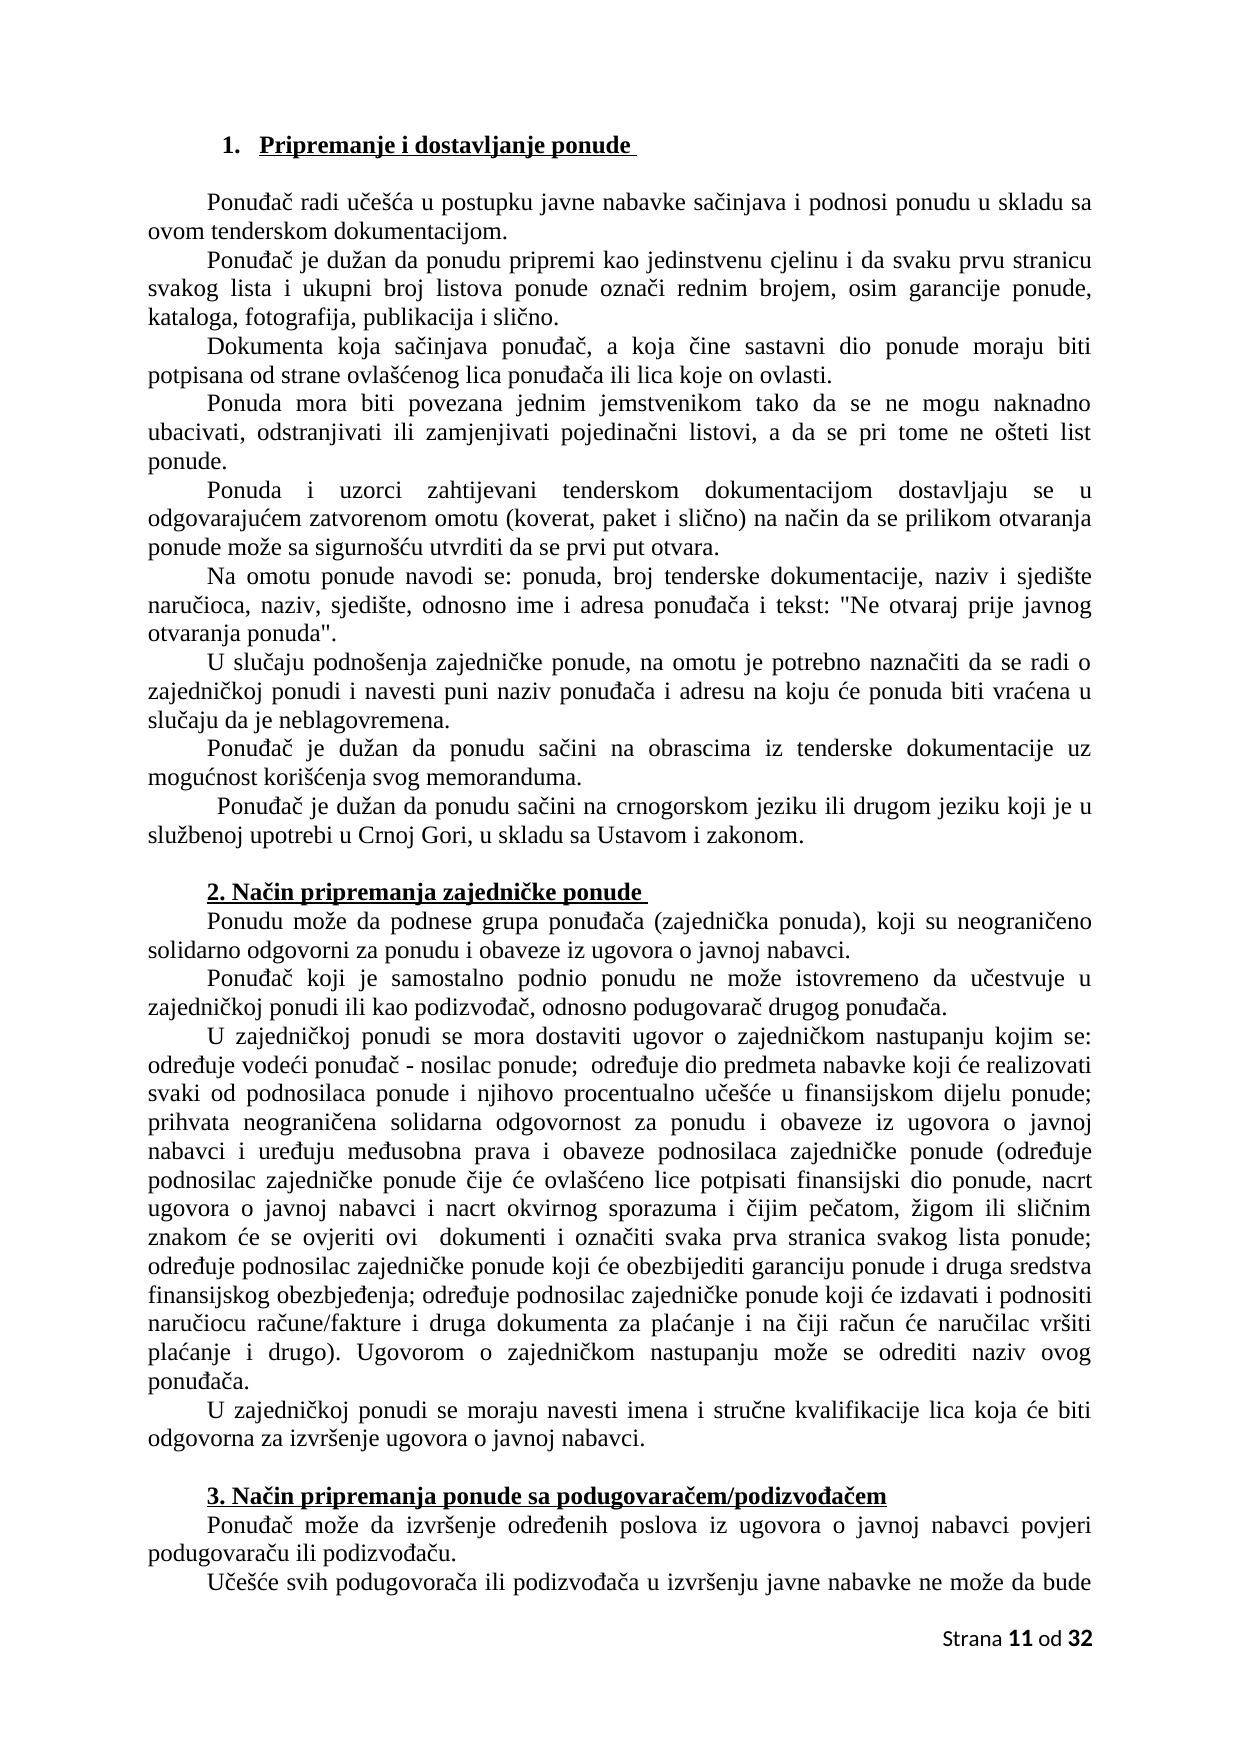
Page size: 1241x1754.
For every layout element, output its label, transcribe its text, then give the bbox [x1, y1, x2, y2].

text 3. Način pripremanja ponude sa podugovaračem/podizvođačem [148, 1481, 1093, 1510]
text Ponuđač koji je samostalno podnio ponudu ne može istovremeno da učestvuje u zajedničkoj ponudi ili kao podizvođač, odnosno podugovarač drugog ponuđača. [148, 963, 1093, 1021]
text U zajedničkoj ponudi se moraju navesti imena i stručne kvalifikacije lica koja će biti odgovorna za izvršenje ugovora o javnoj nabavci. [148, 1395, 1093, 1452]
text U slučaju podnošenja zajedničke ponude, na omotu je potrebno naznačiti da se radi o zajedničkoj ponudi i navesti puni naziv ponuđača i adresu na koju će ponuda biti vraćena u slučaju da je neblagovremena. [148, 647, 1093, 733]
text Ponuđač je dužan da ponudu pripremi kao jedinstvenu cjelinu i da svaku prvu stranicu svakog lista i ukupni broj listova ponude označi rednim brojem, osim garancije ponude, kataloga, fotografija, publikacija i slično. [148, 245, 1093, 331]
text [148, 1567, 1093, 1596]
text U zajedničkoj ponudi se mora dostaviti ugovor o zajedničkom nastupanju kojim se: određuje vodeći ponuđač - nosilac ponude; određuje dio predmeta nabavke koji će realizovati svaki od podnosilaca ponude i njihovo procentualno učešće u finansijskom dijelu ponude; prihvata neograničena solidarna odgovornost za ponudu i obaveze iz ugovora o javnoj nabavci i uređuju međusobna prava i obaveze podnosilaca zajedničke ponude (određuje podnosilac zajedničke ponude čije će ovlašćeno lice potpisati finansijski dio ponude, nacrt ugovora o javnoj nabavci i nacrt okvirnog sporazuma i čijim pečatom, žigom ili sličnim znakom će se ovjeriti ovi dokumenti i označiti svaka prva stranica svakog lista ponude; određuje podnosilac zajedničke ponude koji će obezbijediti garanciju ponude i druga sredstva finansijskog obezbjeđenja; određuje podnosilac zajedničke ponude koji će izdavati i podnositi naručiocu račune/fakture i druga dokumenta za plaćanje i na čiji račun će naručilac vršiti plaćanje i drugo). Ugovorom o zajedničkom nastupanju može se odrediti naziv ovog ponuđača. [148, 1021, 1093, 1395]
text Ponuđač je dužan da ponudu sačini na obrascima iz tenderske dokumentacije uz mogućnost korišćenja svog memoranduma. [148, 733, 1093, 791]
text Dokumenta koja sačinjava ponuđač, a koja čine sastavni dio ponude moraju biti potpisana od strane ovlašćenog lica ponuđača ili lica koje on ovlasti. [148, 331, 1093, 388]
text Ponudu može da podnese grupa ponuđača (zajednička ponuda), koji su neograničeno solidarno odgovorni za ponudu i obaveze iz ugovora o javnoj nabavci. [148, 906, 1093, 963]
text Ponuda i uzorci zahtijevani tenderskom dokumentacijom dostavljaju se u odgovarajućem zatvorenom omotu (koverat, paket i slično) na način da se prilikom otvaranja ponude može sa sigurnošću utvrditi da se prvi put otvara. [148, 475, 1093, 561]
text 2. Način pripremanja zajedničke ponude [148, 877, 1093, 906]
text Ponuđač je dužan da ponudu sačini na crnogorskom jeziku ili drugom jeziku koji je u službenoj upotrebi u Crnoj Gori, u skladu sa Ustavom i zakonom. [148, 791, 1093, 848]
text Ponuđač može da izvršenje određenih poslova iz ugovora o javnoj nabavci povjeri podugovaraču ili podizvođaču. [148, 1510, 1093, 1567]
list Pripremanje i dostavljanje ponude [222, 130, 1093, 158]
text Ponuđač radi učešća u postupku javne nabavke sačinjava i podnosi ponudu u skladu sa ovom tenderskom dokumentacijom. [148, 187, 1093, 245]
text Na omotu ponude navodi se: ponuda, broj tenderske dokumentacije, naziv i sjedište naručioca, naziv, sjedište, odnosno ime i adresa ponuđača i tekst: "Ne otvaraj prije javnog otvaranja ponuda". [148, 561, 1093, 647]
text Ponuda mora biti povezana jednim jemstvenikom tako da se ne mogu naknadno ubacivati, odstranjivati ili zamjenjivati pojedinačni listovi, a da se pri tome ne ošteti list ponude. [148, 388, 1093, 475]
